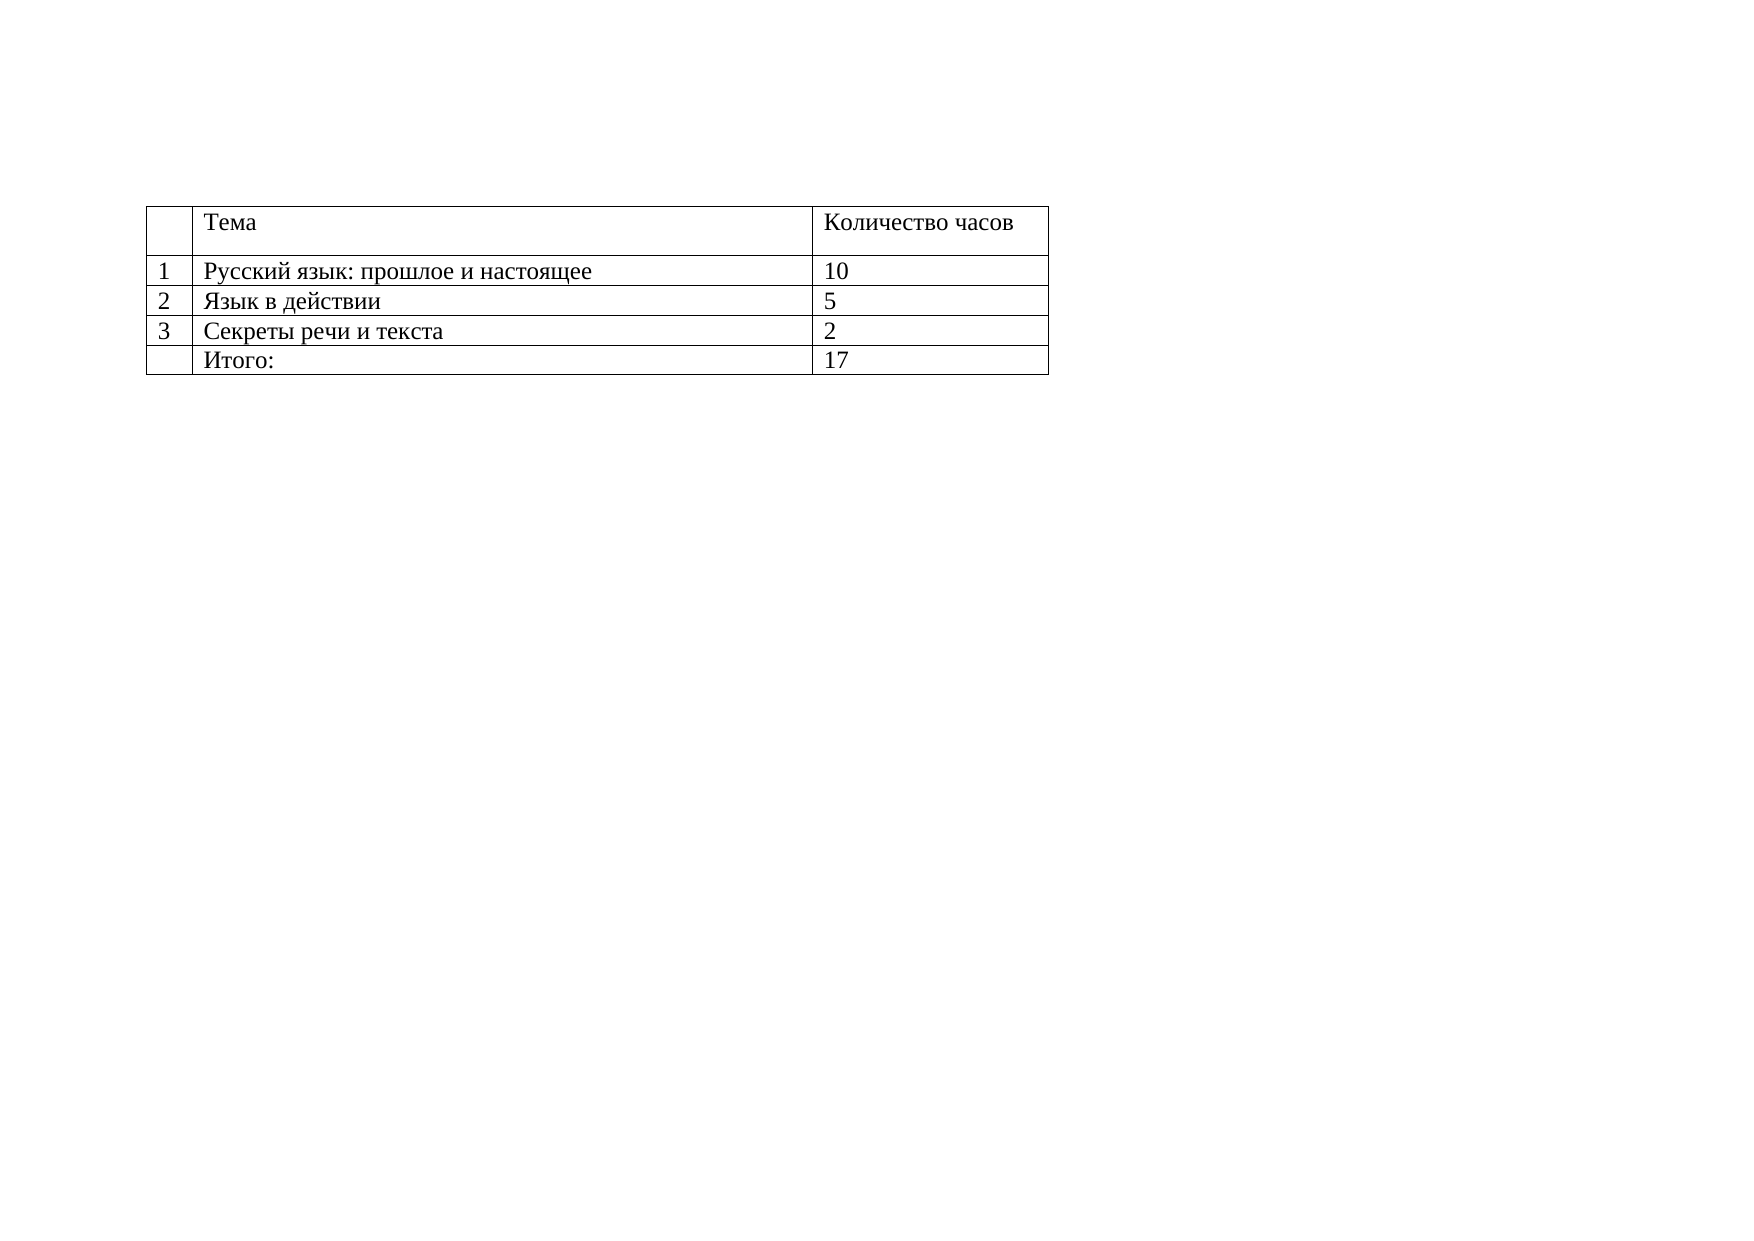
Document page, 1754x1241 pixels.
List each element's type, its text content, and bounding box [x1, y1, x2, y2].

table_cell 2 [813, 316, 1048, 344]
table_cell 5 [813, 286, 1048, 315]
table_cell [147, 346, 192, 374]
table_cell 2 [147, 286, 192, 315]
table_header [147, 207, 192, 255]
table_cell Секреты речи и текста [193, 316, 812, 344]
table_cell 1 [147, 256, 192, 285]
table_cell Итого: [193, 346, 812, 374]
table_header Количество часов [813, 207, 1048, 255]
table_cell 10 [813, 256, 1048, 285]
table_cell Язык в действии [193, 286, 812, 315]
table_cell Русский язык: прошлое и настоящее [193, 256, 812, 285]
table_cell 3 [147, 316, 192, 344]
table_cell 17 [813, 346, 1048, 374]
table_header Тема [193, 207, 812, 255]
